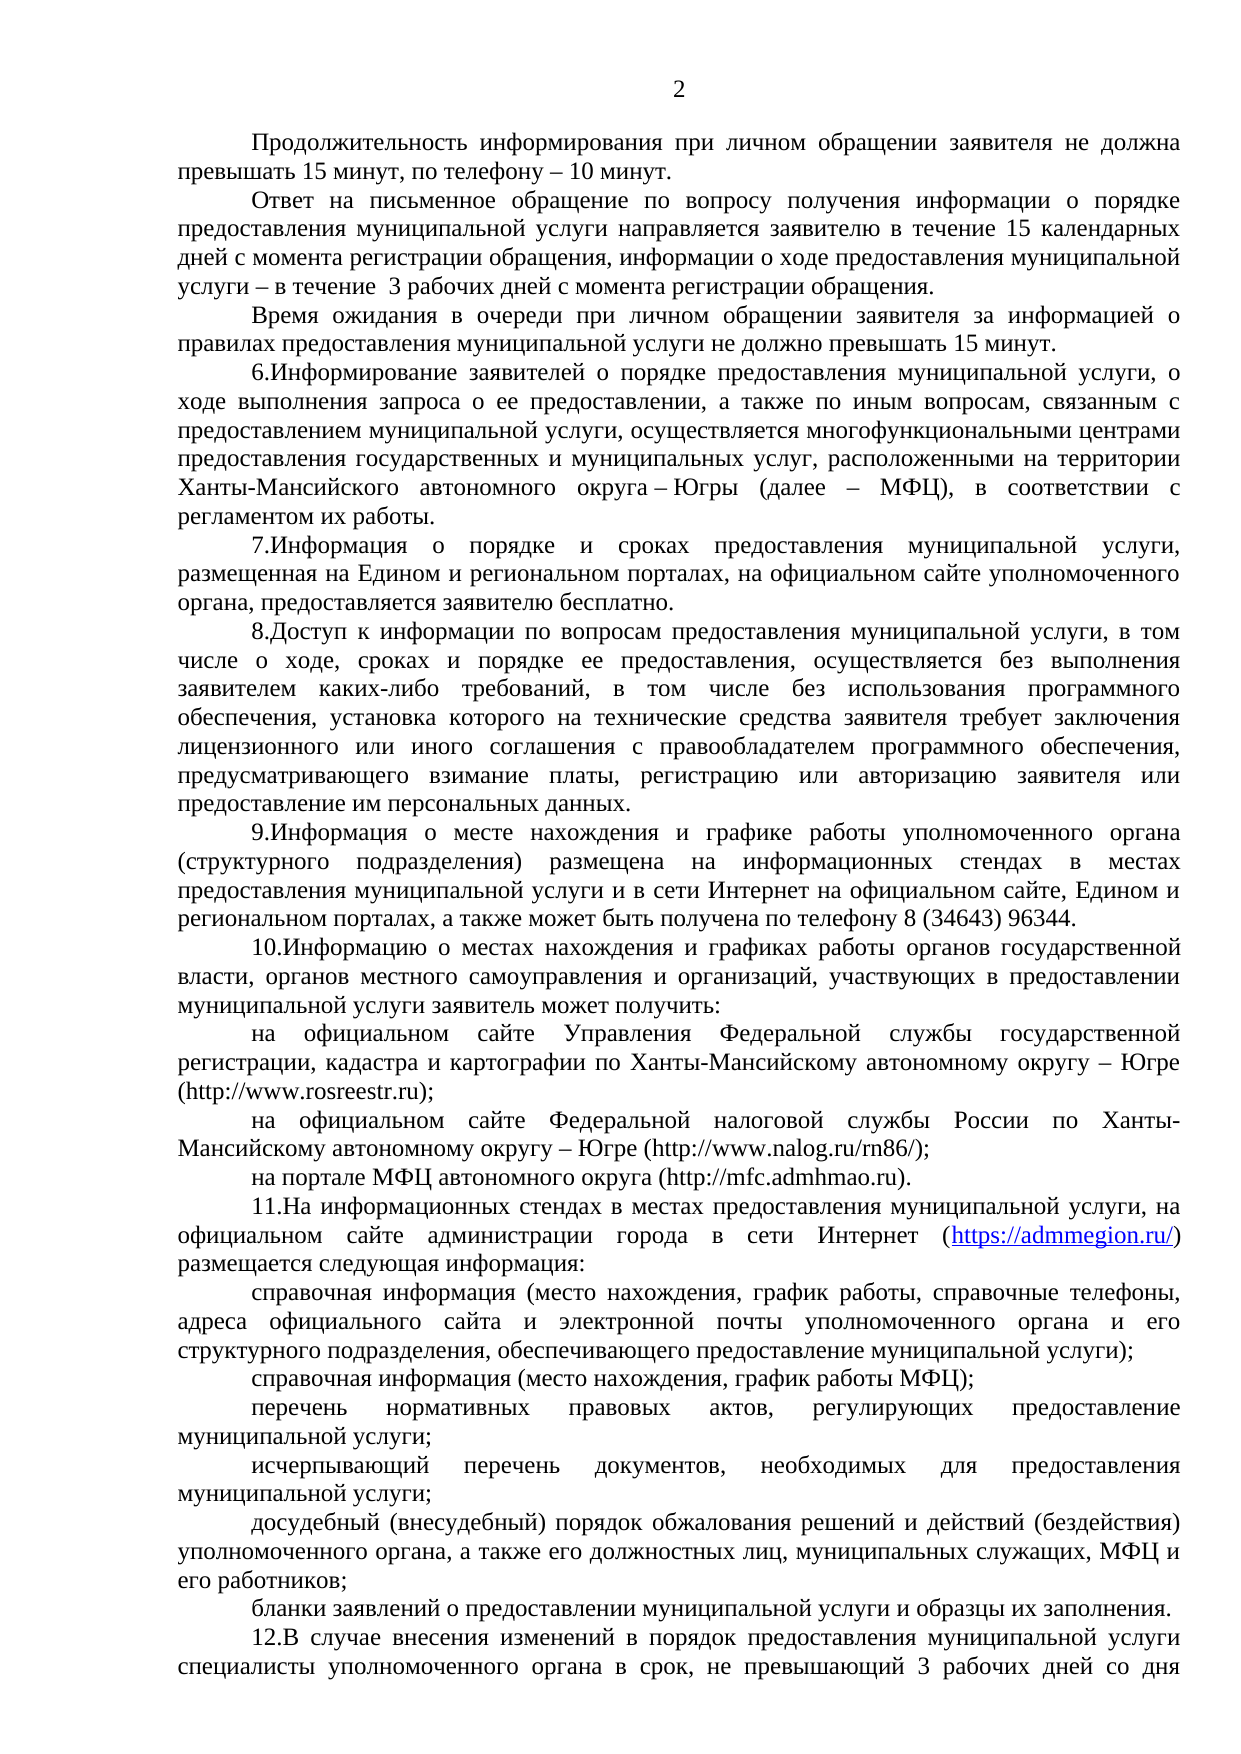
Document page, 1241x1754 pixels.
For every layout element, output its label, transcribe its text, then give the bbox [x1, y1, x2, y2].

text справочная информация (место нахождения, график работы МФЦ); [177, 1363, 1181, 1392]
text 10.Информацию о местах нахождения и графиках работы органов государственной власти, органов местного самоуправления и организаций, участвующих в предоставлении муниципальной услуги заявитель может получить: [177, 932, 1181, 1018]
text 9.Информация о месте нахождения и графике работы уполномоченного органа (структурного подразделения) размещена на информационных стендах в местах предоставления муниципальной услуги и в сети Интернет на официальном сайте, Едином и региональном порталах, а также может быть получена по телефону 8 (34643) 96344. [177, 817, 1181, 932]
text 8.Доступ к информации по вопросам предоставления муниципальной услуги, в том числе о ходе, сроках и порядке ее предоставления, осуществляется без выполнения заявителем каких-либо требований, в том числе без использования программного обеспечения, установка которого на технические средства заявителя требует заключения лицензионного или иного соглашения с правообладателем программного обеспечения, предусматривающего взимание платы, регистрацию или авторизацию заявителя или предоставление им персональных данных. [177, 616, 1181, 817]
text Ответ на письменное обращение по вопросу получения информации о порядке предоставления муниципальной услуги направляется заявителю в течение 15 календарных дней с момента регистрации обращения, информации о ходе предоставления муниципальной услуги – в течение 3 рабочих дней с момента регистрации обращения. [177, 185, 1181, 300]
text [177, 1622, 1181, 1680]
text 11.На информационных стендах в местах предоставления муниципальной услуги, на официальном сайте администрации города в сети Интернет (https://admmegion.ru/) размещается следующая информация: [177, 1191, 1181, 1277]
text исчерпывающий перечень документов, необходимых для предоставления муниципальной услуги; [177, 1450, 1181, 1507]
text на официальном сайте Федеральной налоговой службы России по Ханты-Мансийскому автономному округу – Югре (http://www.nalog.ru/rn86/); [177, 1105, 1181, 1162]
text 6.Информирование заявителей о порядке предоставления муниципальной услуги, о ходе выполнения запроса о ее предоставлении, а также по иным вопросам, связанным с предоставлением муниципальной услуги, осуществляется многофункциональными центрами предоставления государственных и муниципальных услуг, расположенными на территории Ханты-Мансийского автономного округа – Югры (далее – МФЦ), в соответствии с регламентом их работы. [177, 357, 1181, 530]
text справочная информация (место нахождения, график работы, справочные телефоны, адреса официального сайта и электронной почты уполномоченного органа и его структурного подразделения, обеспечивающего предоставление муниципальной услуги); [177, 1277, 1181, 1363]
text на портале МФЦ автономного округа (http://mfc.admhmao.ru). [177, 1162, 1181, 1191]
text перечень нормативных правовых актов, регулирующих предоставление муниципальной услуги; [177, 1392, 1181, 1450]
text досудебный (внесудебный) порядок обжалования решений и действий (бездействия) уполномоченного органа, а также его должностных лиц, муниципальных служащих, МФЦ и его работников; [177, 1507, 1181, 1593]
text 7.Информация о порядке и сроках предоставления муниципальной услуги, размещенная на Едином и региональном порталах, на официальном сайте уполномоченного органа, предоставляется заявителю бесплатно. [177, 530, 1181, 616]
text на официальном сайте Управления Федеральной службы государственной регистрации, кадастра и картографии по Ханты-Мансийскому автономному округу – Югре (http://www.rosreestr.ru); [177, 1018, 1181, 1105]
text Время ожидания в очереди при личном обращении заявителя за информацией о правилах предоставления муниципальной услуги не должно превышать 15 минут. [177, 300, 1181, 357]
text бланки заявлений о предоставлении муниципальной услуги и образцы их заполнения. [177, 1593, 1181, 1622]
text Продолжительность информирования при личном обращении заявителя не должна превышать 15 минут, по телефону – 10 минут. [177, 127, 1181, 185]
